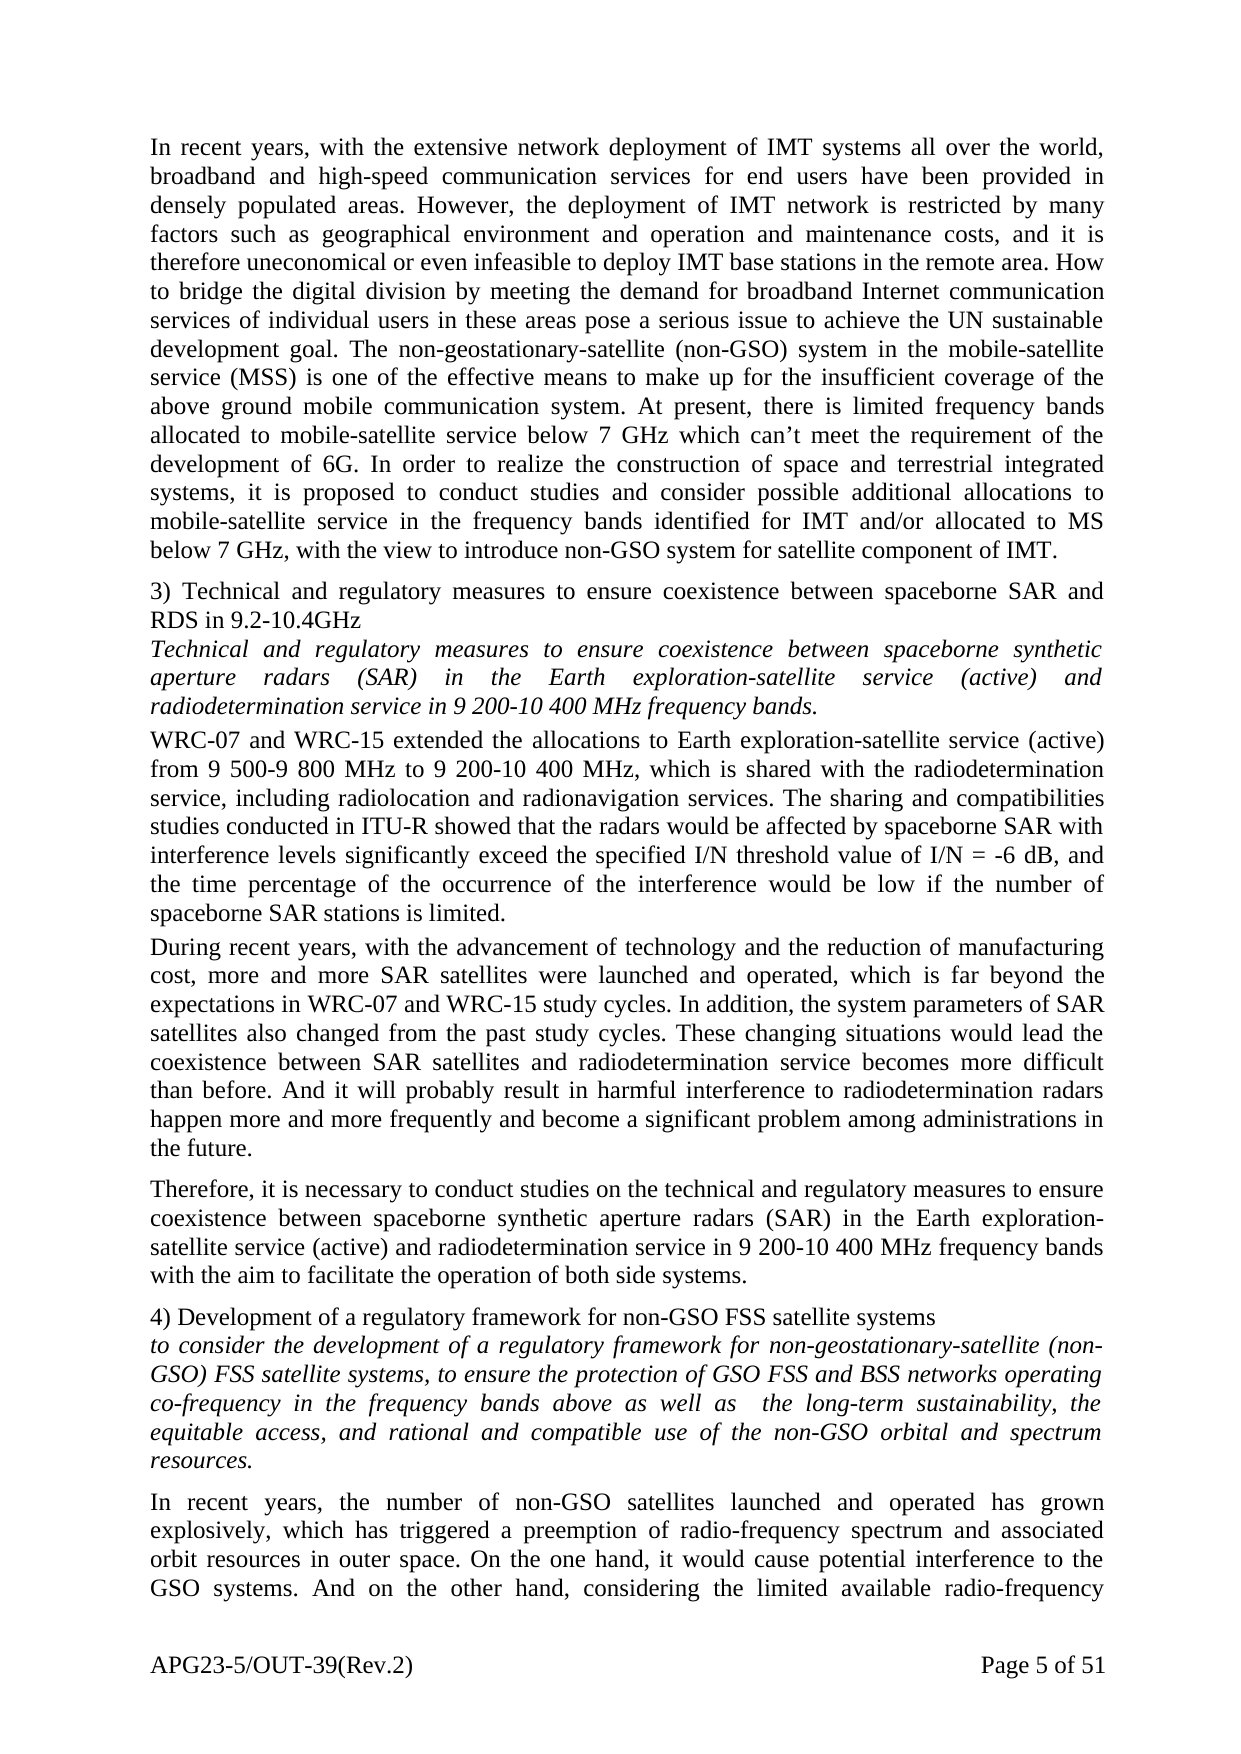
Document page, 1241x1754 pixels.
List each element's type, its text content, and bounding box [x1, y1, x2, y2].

text 3) Technical and regulatory measures to ensure coexistence between spaceborne SAR and RDS in 9.2-10.4GHz [150, 576, 1105, 634]
text WRC-07 and WRC-15 extended the allocations to Earth exploration-satellite service (active) from 9 500-9 800 MHz to 9 200-10 400 MHz, which is shared with the radiodetermination service, including radiolocation and radionavigation services. The sharing and compatibilities studies conducted in ITU-R showed that the radars would be affected by spaceborne SAR with interference levels significantly exceed the specified I/N threshold value of I/N = -6 dB, and the time percentage of the occurrence of the interference would be low if the number of spaceborne SAR stations is limited. [150, 725, 1105, 926]
text 4) Development of a regulatory framework for non-GSO FSS satellite systems [150, 1302, 1105, 1330]
text Technical and regulatory measures to ensure coexistence between spaceborne synthetic aperture radars (SAR) in the Earth exploration-satellite service (active) and radiodetermination service in 9 200-10 400 MHz frequency bands. [150, 634, 1105, 720]
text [150, 1487, 1105, 1602]
text Therefore, it is necessary to conduct studies on the technical and regulatory measures to ensure coexistence between spaceborne synthetic aperture radars (SAR) in the Earth exploration-satellite service (active) and radiodetermination service in 9 200-10 400 MHz frequency bands with the aim to facilitate the operation of both side systems. [150, 1174, 1105, 1289]
text During recent years, with the advancement of technology and the reduction of manufacturing cost, more and more SAR satellites were launched and operated, which is far beyond the expectations in WRC-07 and WRC-15 study cycles. In addition, the system parameters of SAR satellites also changed from the past study cycles. These changing situations would lead the coexistence between SAR satellites and radiodetermination service becomes more difficult than before. And it will probably result in harmful interference to radiodetermination radars happen more and more frequently and become a significant problem among administrations in the future. [150, 932, 1105, 1162]
text In recent years, with the extensive network deployment of IMT systems all over the world, broadband and high-speed communication services for end users have been provided in densely populated areas. However, the deployment of IMT network is restricted by many factors such as geographical environment and operation and maintenance costs, and it is therefore uneconomical or even infeasible to deploy IMT base stations in the remote area. How to bridge the digital division by meeting the demand for broadband Internet communication services of individual users in these areas pose a serious issue to achieve the UN sustainable development goal. The non-geostationary-satellite (non-GSO) system in the mobile-satellite service (MSS) is one of the effective means to make up for the insufficient coverage of the above ground mobile communication system. At present, there is limited frequency bands allocated to mobile-satellite service below 7 GHz which can’t meet the requirement of the development of 6G. In order to realize the construction of space and terrestrial integrated systems, it is proposed to conduct studies and consider possible additional allocations to mobile-satellite service in the frequency bands identified for IMT and/or allocated to MS below 7 GHz, with the view to introduce non-GSO system for satellite component of IMT. [150, 132, 1105, 564]
text to consider the development of a regulatory framework for non-geostationary-satellite (non-GSO) FSS satellite systems, to ensure the protection of GSO FSS and BSS networks operating co-frequency in the frequency bands above as well as the long-term sustainability, the equitable access, and rational and compatible use of the non-GSO orbital and spectrum resources. [150, 1330, 1105, 1474]
